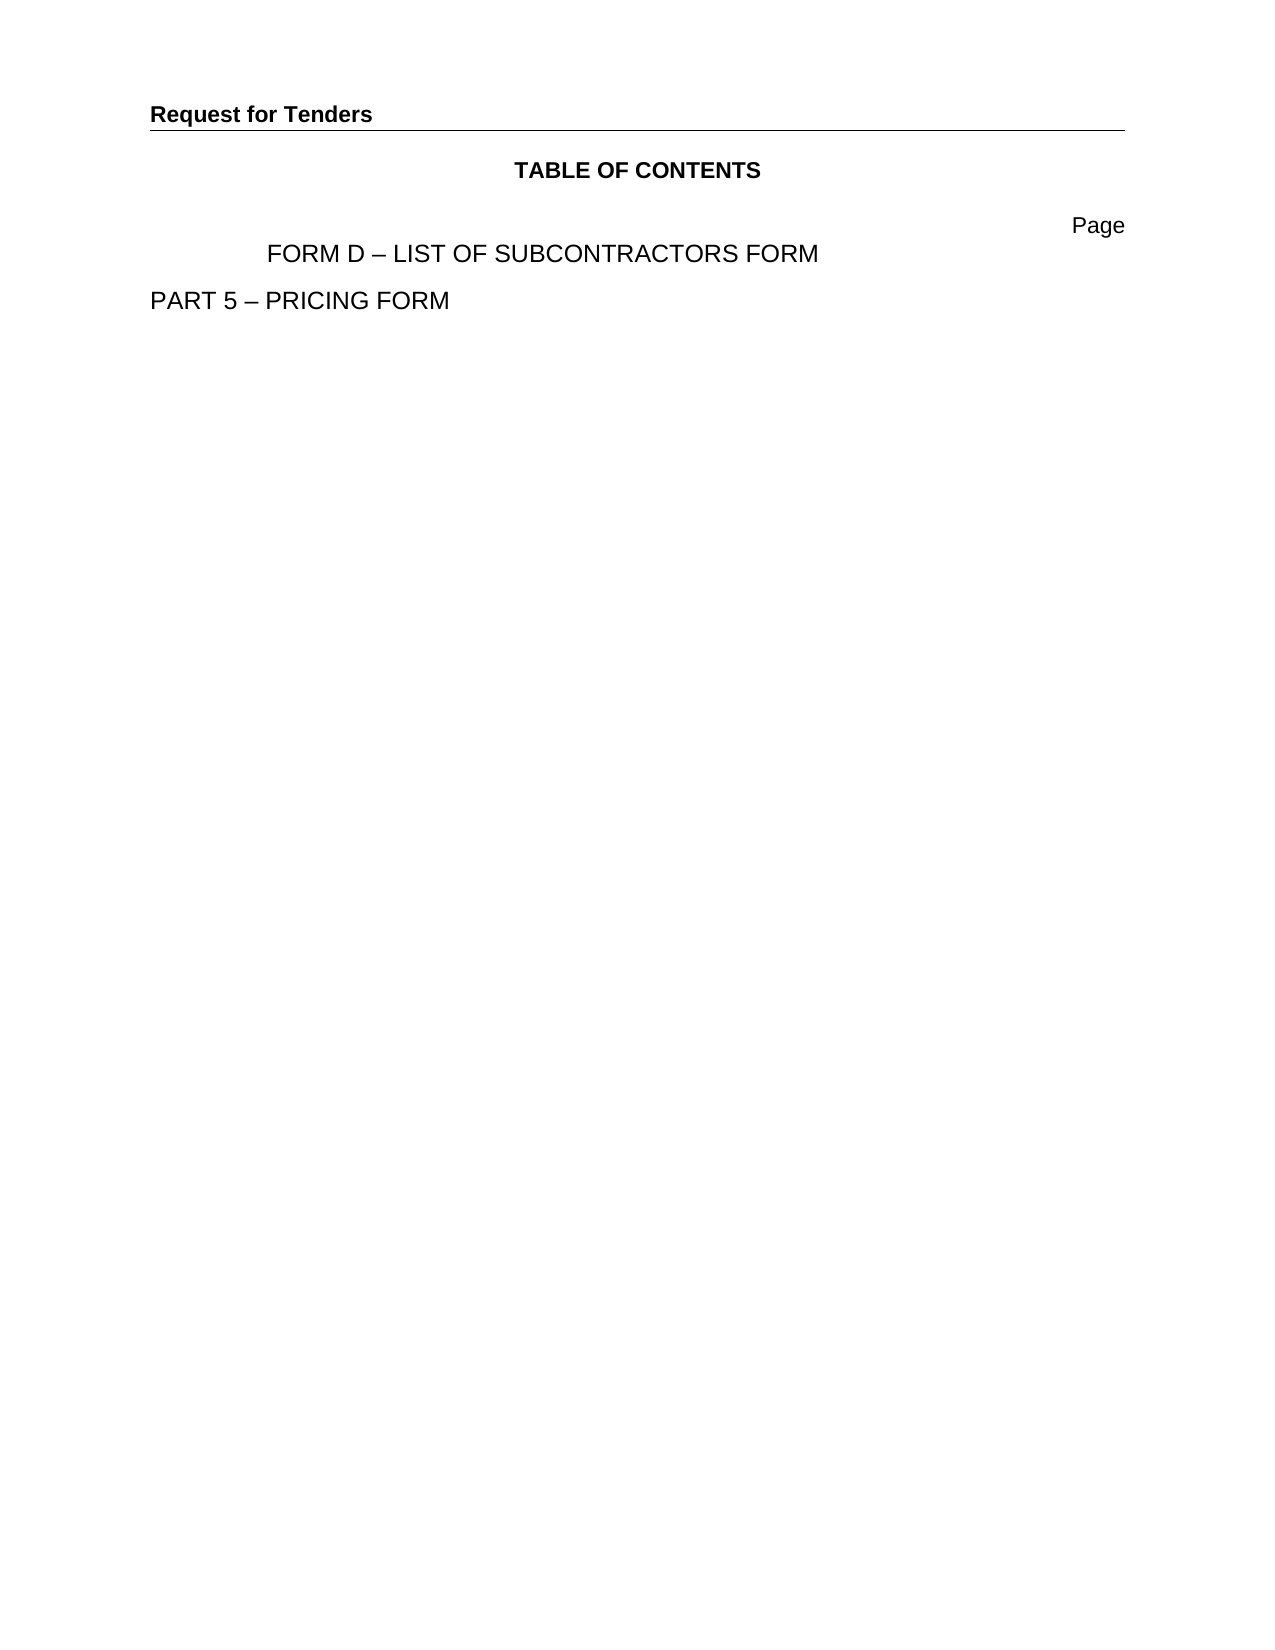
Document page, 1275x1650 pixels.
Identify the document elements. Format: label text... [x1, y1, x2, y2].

text FORM D – LIST OF SUBCONTRACTORS FORM [150, 239, 1125, 267]
text PART 5 – PRICING FORM [150, 286, 1125, 315]
